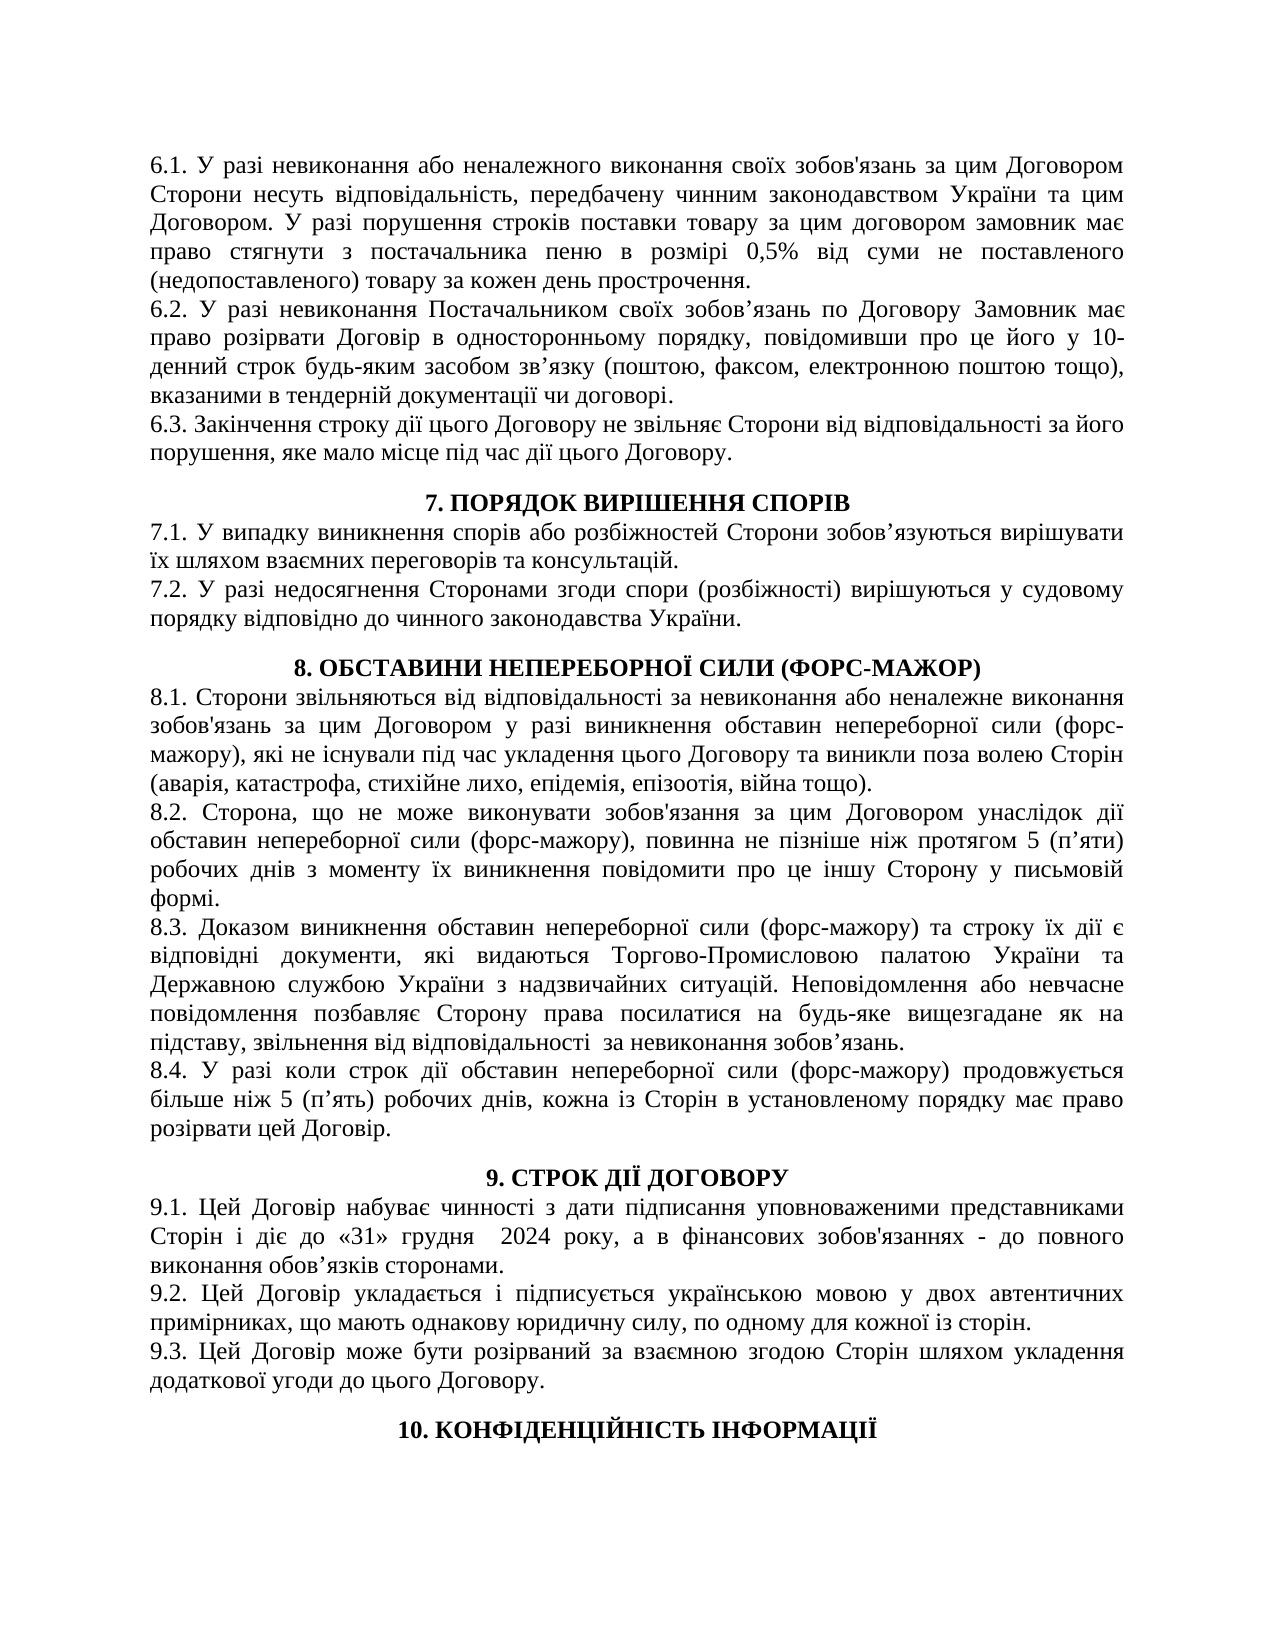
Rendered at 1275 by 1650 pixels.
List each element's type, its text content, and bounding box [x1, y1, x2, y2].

text 9. СТРОК ДІЇ ДОГОВОРУ [150, 1163, 1125, 1192]
text 7. ПОРЯДОК ВИРІШЕННЯ СПОРІВ [150, 488, 1125, 517]
text 6.2. У разі невиконання Постачальником своїх зобов’язань по Договору Замовник має право розірвати Договір в односторонньому порядку, повідомивши про це його у 10-денний строк будь-яким засобом зв’язку (поштою, факсом, електронною поштою тощо), вказаними в тендерній документації чи договорі. [150, 294, 1125, 409]
text 10. Конфіденційність інформації [150, 1415, 1125, 1444]
text 8.4. У разі коли строк дії обставин непереборної сили (форс-мажору) продовжується більше ніж 5 (п’ять) робочих днів, кожна із Сторін в установленому порядку має право розірвати цей Договір. [150, 1056, 1125, 1142]
text 7.1. У випадку виникнення спорів або розбіжностей Сторони зобов’язуються вирішувати їх шляхом взаємних переговорів та консультацій. [150, 517, 1125, 574]
text 8.2. Сторона, що не може виконувати зобов'язання за цим Договором унаслідок дії обставин непереборної сили (форс-мажору), повинна не пізніше ніж протягом 5 (п’яти) робочих днів з моменту їх виникнення повідомити про це іншу Сторону у письмовій формі. [150, 797, 1125, 912]
text 8.3. Доказом виникнення обставин непереборної сили (форс-мажору) та строку їх дії є відповідні документи, які видаються Торгово-Промисловою палатою України та Державною службою України з надзвичайних ситуацій. Неповідомлення або невчасне повідомлення позбавляє Сторону права посилатися на будь-яке вищезгадане як на підставу, звільнення від відповідальності за невиконання зобов’язань. [150, 912, 1125, 1056]
text 7.2. У разі недосягнення Сторонами згоди спори (розбіжності) вирішуються у судовому порядку відповідно до чинного законодавства України. [150, 574, 1125, 632]
text 9.3. Цей Договір може бути розірваний за взаємною згодою Сторін шляхом укладення додаткової угоди до цього Договору. [150, 1336, 1125, 1393]
text 8. ОБСТАВИНИ НЕПЕРЕБОРНОЇ СИЛИ (ФОРС-МАЖОР) [150, 653, 1125, 682]
text 9.2. Цей Договір укладається і підписується українською мовою у двох автентичних примірниках, що мають однакову юридичну силу, по одному для кожної із сторін. [150, 1278, 1125, 1336]
text 8.1. Сторони звільняються від відповідальності за невиконання або неналежне виконання зобов'язань за цим Договором у разі виникнення обставин непереборної сили (форс-мажору), які не існували під час укладення цього Договору та виникли поза волею Сторін (аварія, катастрофа, стихійне лихо, епідемія, епізоотія, війна тощо). [150, 682, 1125, 797]
text 6.1. У разі невиконання або неналежного виконання своїх зобов'язань за цим Договором Сторони несуть відповідальність, передбачену чинним законодавством України та цим Договором. У разі порушення строків поставки товару за цим договором замовник має право стягнути з постачальника пеню в розмірі 0,5% від суми не поставленого (недопоставленого) товару за кожен день прострочення. [150, 150, 1125, 294]
text 6.3. Закінчення строку дії цього Договору не звільняє Сторони від відповідальності за його порушення, яке мало місце під час дії цього Договору. [150, 409, 1125, 466]
text 9.1. Цей Договір набуває чинності з дати підписання уповноваженими представниками Сторін і діє до «31» грудня 2024 року, а в фінансових зобов'язаннях - до повного виконання обов’язків сторонами. [150, 1192, 1125, 1278]
